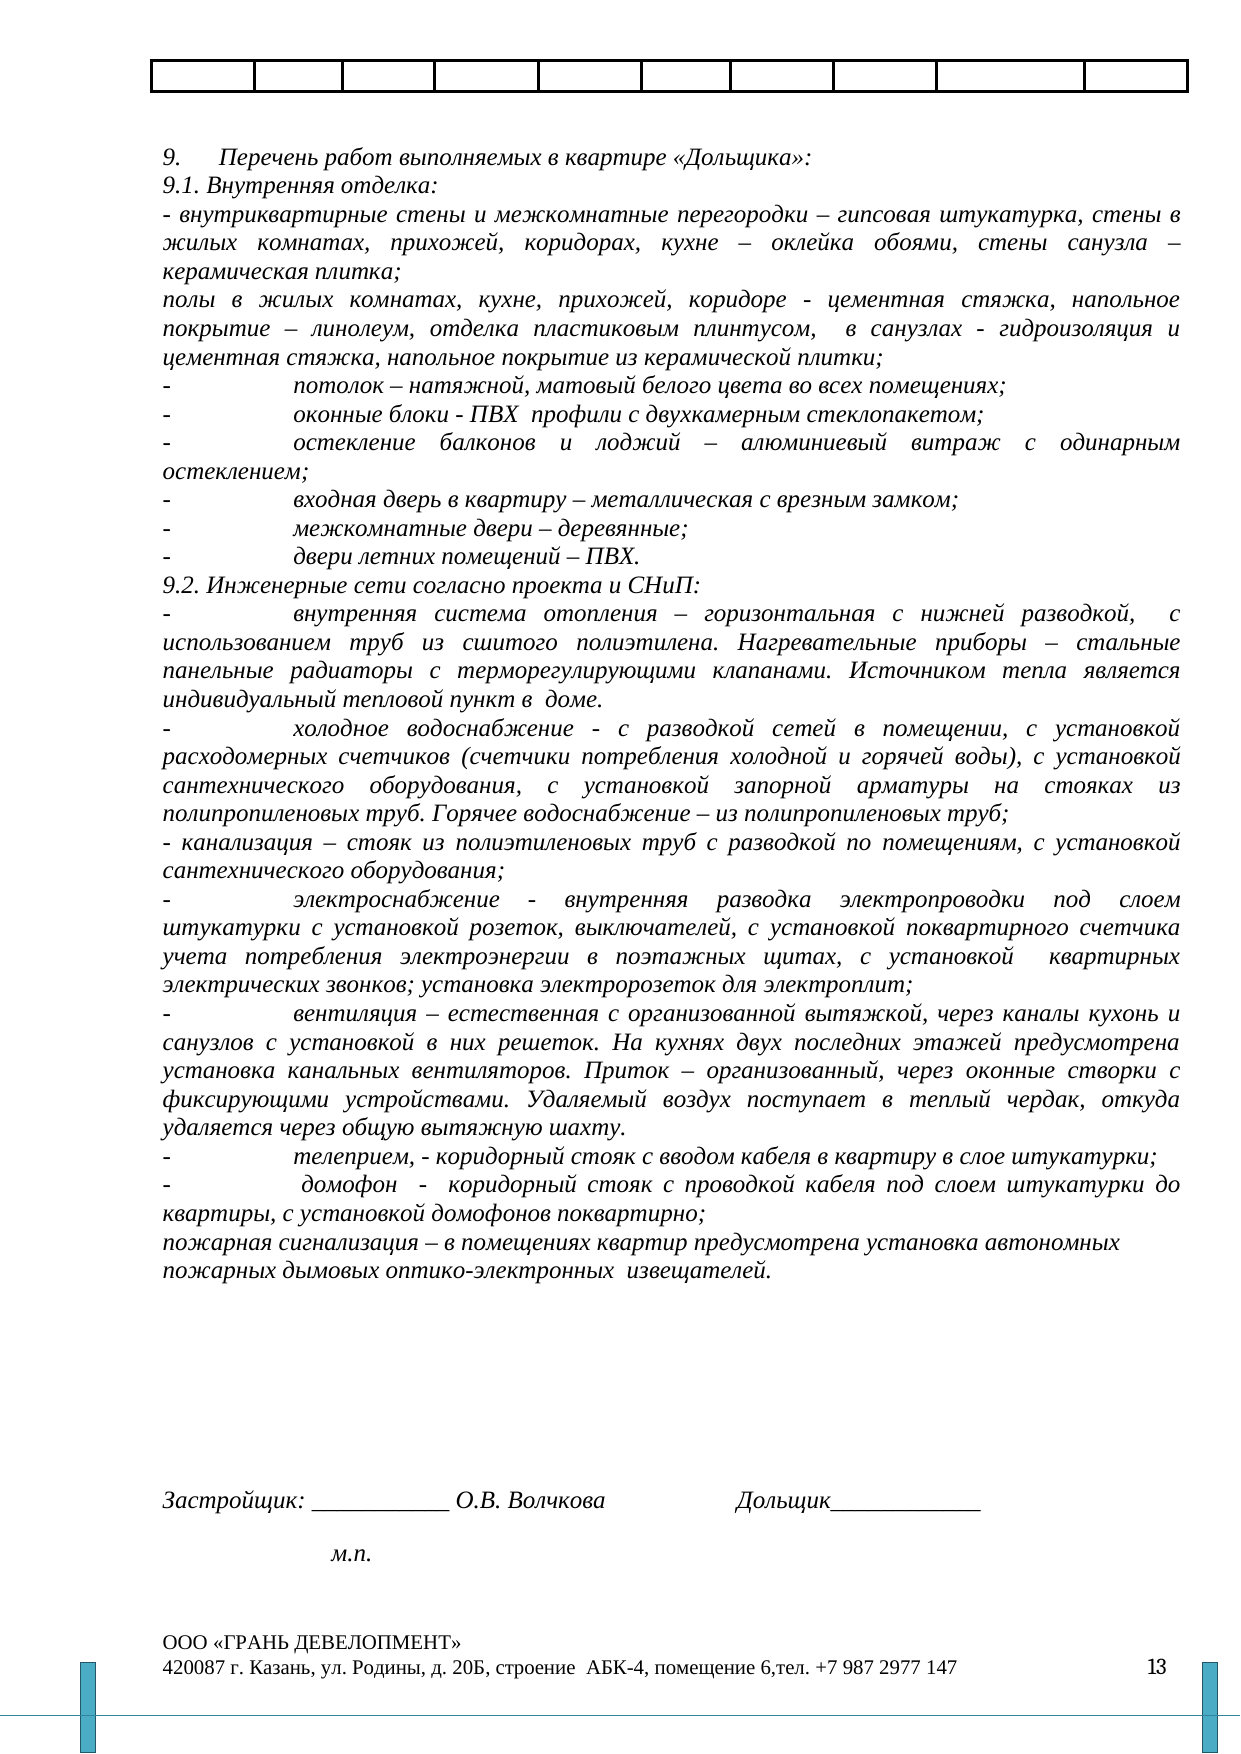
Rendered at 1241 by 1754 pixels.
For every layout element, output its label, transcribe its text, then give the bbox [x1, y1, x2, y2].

list Перечень работ выполняемых в квартире «Дольщика»: [162, 142, 1181, 171]
list входная дверь в квартиру – металлическая с врезным замком; [162, 485, 1181, 513]
list двери летних помещений – ПВХ. [162, 542, 1181, 570]
list домофон - коридорный стояк с проводкой кабеля под слоем штукатурки до квартиры, с установкой домофонов поквартирно; [162, 1170, 1181, 1227]
list холодное водоснабжение - с разводкой сетей в помещении, с установкой расходомерных счетчиков (счетчики потребления холодной и горячей воды), с установкой сантехнического оборудования, с установкой запорной арматуры на стояках из полипропиленовых труб. Горячее водоснабжение – из полипропиленовых труб; [162, 713, 1181, 827]
text - канализация – стояк из полиэтиленовых труб с разводкой по помещениям, с установкой сантехнического оборудования; [162, 827, 1181, 884]
text пожарная сигнализация – в помещениях квартир предусмотрена установка автономных пожарных дымовых оптико-электронных извещателей. [162, 1227, 1181, 1284]
list оконные блоки - ПВХ профили с двухкамерным стеклопакетом; [162, 399, 1181, 428]
list внутренняя система отопления – горизонтальная с нижней разводкой, с использованием труб из сшитого полиэтилена. Нагревательные приборы – стальные панельные радиаторы с терморегулирующими клапанами. Источником тепла является индивидуальный тепловой пункт в доме. [162, 599, 1181, 713]
list электроснабжение - внутренняя разводка электропроводки под слоем штукатурки с установкой розеток, выключателей, с установкой поквартирного счетчика учета потребления электроэнергии в поэтажных щитах, с установкой квартирных электрических звонков; установка электророзеток для электроплит; [162, 884, 1181, 998]
list вентиляция – естественная с организованной вытяжкой, через каналы кухонь и санузлов с установкой в них решеток. На кухнях двух последних этажей предусмотрена установка канальных вентиляторов. Приток – организованный, через оконные створки с фиксирующими устройствами. Удаляемый воздух поступает в теплый чердак, откуда удаляется через общую вытяжную шахту. [162, 998, 1181, 1141]
table_cell [938, 62, 1083, 90]
list телеприем, - коридорный стояк с вводом кабеля в квартиру в слое штукатурки; [162, 1141, 1181, 1170]
text полы в жилых комнатах, кухне, прихожей, коридоре - цементная стяжка, напольное покрытие – линолеум, отделка пластиковым плинтусом, в санузлах - гидроизоляция и цементная стяжка, напольное покрытие из керамической плитки; [162, 285, 1181, 371]
list межкомнатные двери – деревянные; [162, 513, 1181, 542]
list остекление балконов и лоджий – алюминиевый витраж с одинарным остеклением; [162, 428, 1181, 485]
text 9.2. Инженерные сети согласно проекта и СНиП: [162, 570, 1181, 599]
list потолок – натяжной, матовый белого цвета во всех помещениях; [162, 371, 1181, 399]
text - внутриквартирные стены и межкомнатные перегородки – гипсовая штукатурка, стены в жилых комнатах, прихожей, коридорах, кухне – оклейка обоями, стены санузла – керамическая плитка; [162, 199, 1181, 285]
text м.п. [162, 1538, 1181, 1567]
text Застройщик: ___________ О.В. Волчкова Дольщик____________ [162, 1486, 1181, 1514]
table_cell [1086, 62, 1186, 90]
text 9.1. Внутренняя отделка: [162, 171, 1181, 199]
